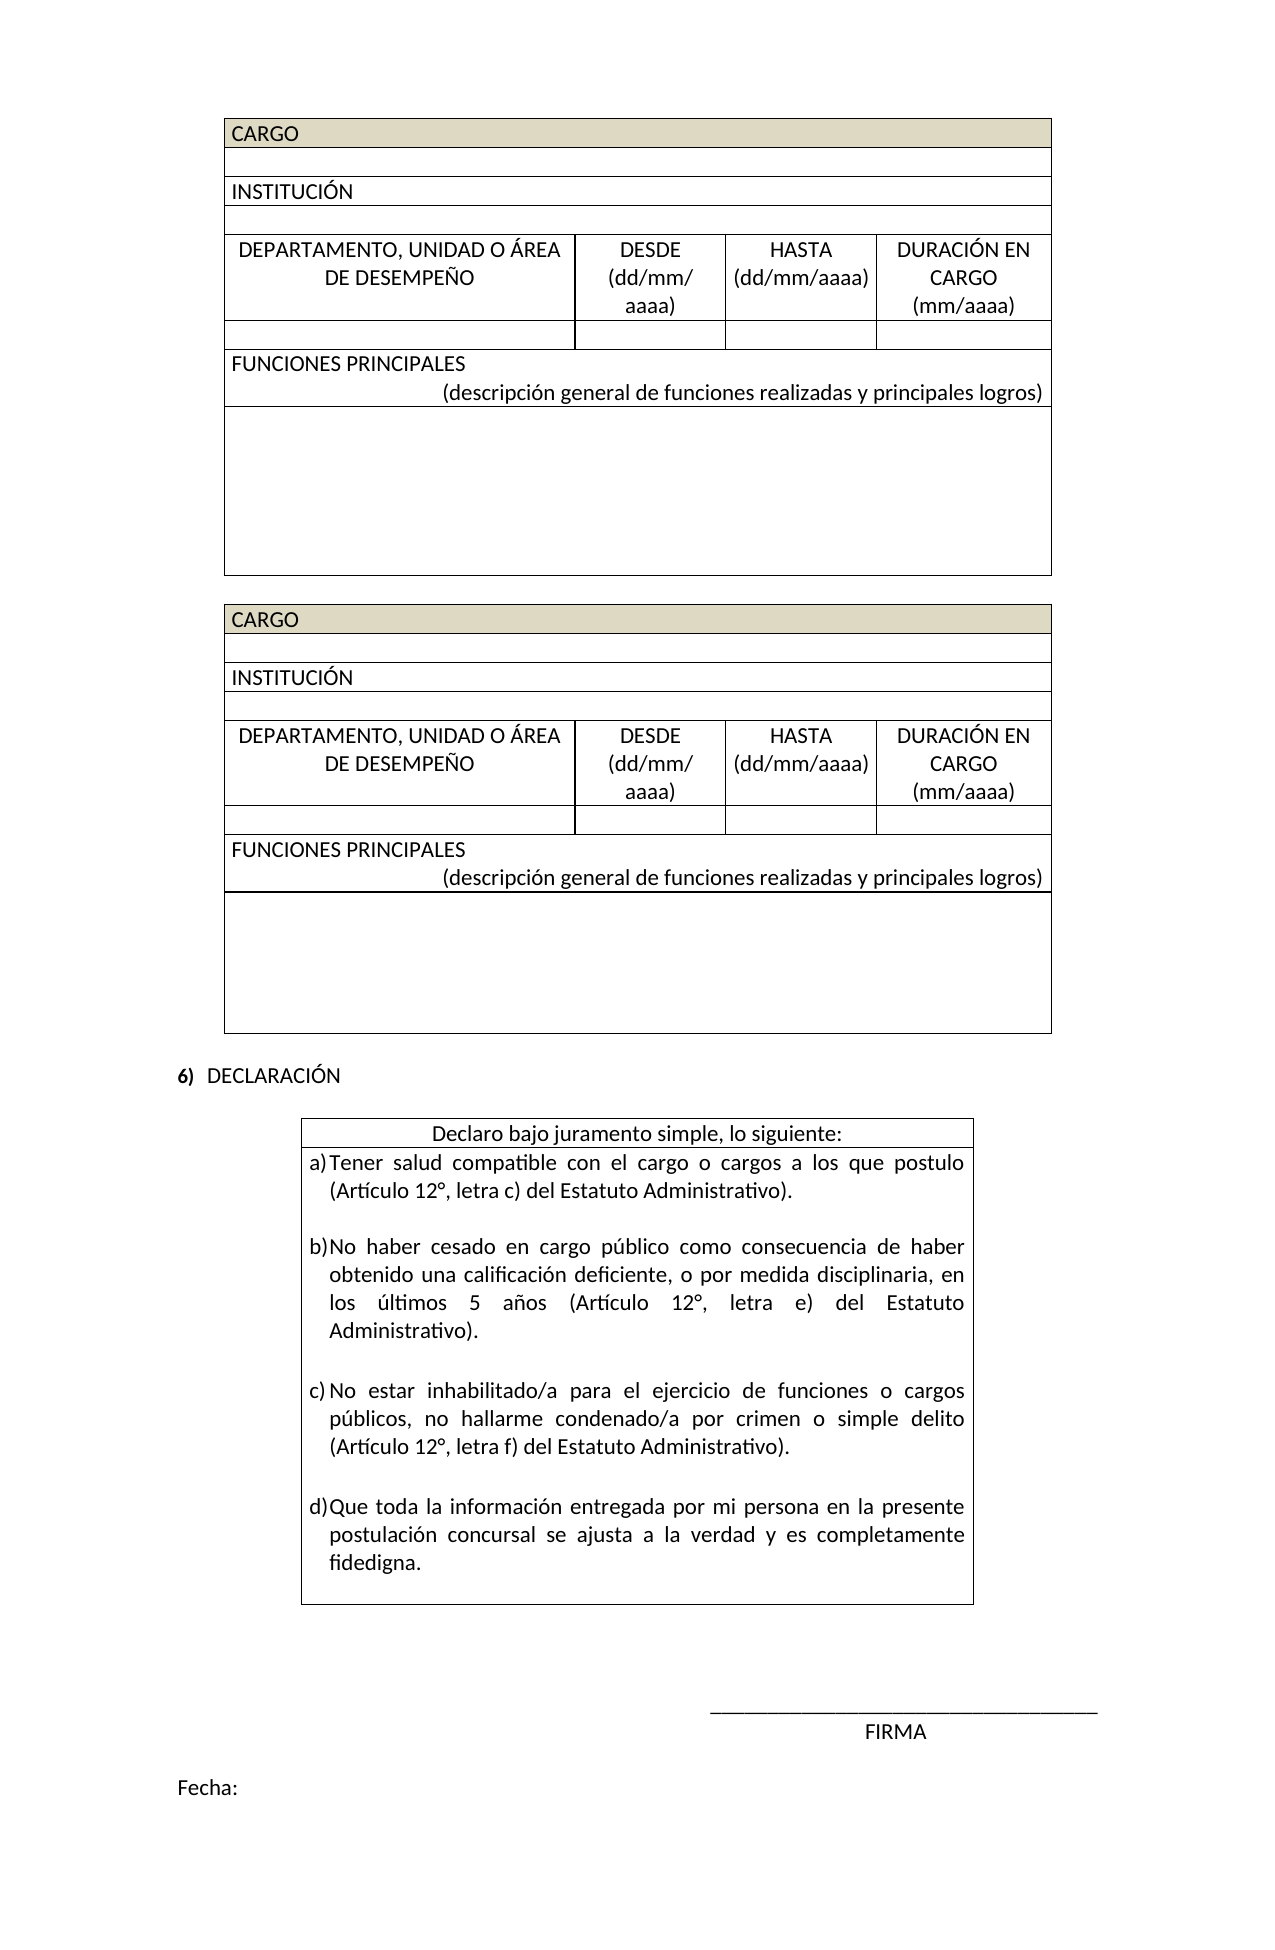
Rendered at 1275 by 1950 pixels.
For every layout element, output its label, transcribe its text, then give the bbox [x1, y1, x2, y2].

table_cell [726, 806, 876, 834]
table_header CARGO [225, 605, 1051, 633]
table_header Declaro bajo juramento simple, lo siguiente: [302, 1119, 973, 1147]
table_header CARGO [225, 119, 1051, 147]
table_cell [225, 206, 1051, 234]
table_cell [576, 321, 725, 348]
table_cell DESDE (dd/mm/aaaa) [576, 235, 725, 319]
table_cell [225, 692, 1051, 720]
table_cell [225, 634, 1051, 662]
table_cell HASTA (dd/mm/aaaa) [726, 721, 876, 805]
table_cell [225, 148, 1051, 176]
table_cell [225, 407, 1051, 575]
table_cell DURACIÓN EN CARGO (mm/aaaa) [877, 235, 1051, 319]
table_cell [576, 806, 725, 834]
table_cell DESDE (dd/mm/aaaa) [576, 721, 725, 805]
table_cell INSTITUCIÓN [225, 177, 1051, 205]
text Fecha: [177, 1773, 1098, 1802]
table_cell INSTITUCIÓN [225, 663, 1051, 691]
table_cell FUNCIONES PRINCIPALES (descripción general de funciones realizadas y principales logros) [225, 835, 1051, 891]
text __________________________________ [177, 1689, 1098, 1717]
table_cell DEPARTAMENTO, UNIDAD O ÁREA DE DESEMPEÑO [225, 721, 574, 805]
table_cell [225, 321, 574, 348]
table_cell DEPARTAMENTO, UNIDAD O ÁREA DE DESEMPEÑO [225, 235, 574, 319]
table_cell [726, 321, 876, 348]
table_cell [225, 806, 574, 834]
table_cell FUNCIONES PRINCIPALES (descripción general de funciones realizadas y principales logros) [225, 350, 1051, 406]
table_cell HASTA (dd/mm/aaaa) [726, 235, 876, 319]
list DECLARACIÓN [177, 1062, 1098, 1089]
table_cell [877, 806, 1051, 834]
text FIRMA [620, 1717, 1098, 1746]
table_cell DURACIÓN EN CARGO (mm/aaaa) [877, 721, 1051, 805]
table_cell Tener salud compatible con el cargo o cargos a los que postulo (Artículo 12°, letra c) del Estatuto Administrativo). No haber cesado en cargo público como consecuencia de haber obtenido una calificación deficiente, o por medida disciplinaria, en los últimos 5 años (Artículo 12°, letra e) del Estatuto Administrativo). No estar inhabilitado/a para el ejercicio de funciones o cargos públicos, no hallarme condenado/a por crimen o simple delito (Artículo 12°, letra f) del Estatuto Administrativo). Que toda la información entregada por mi persona en la presente postulación concursal se ajusta a la verdad y es completamente fidedigna. [302, 1148, 973, 1604]
table_cell [877, 321, 1051, 348]
table_cell [225, 893, 1051, 1032]
